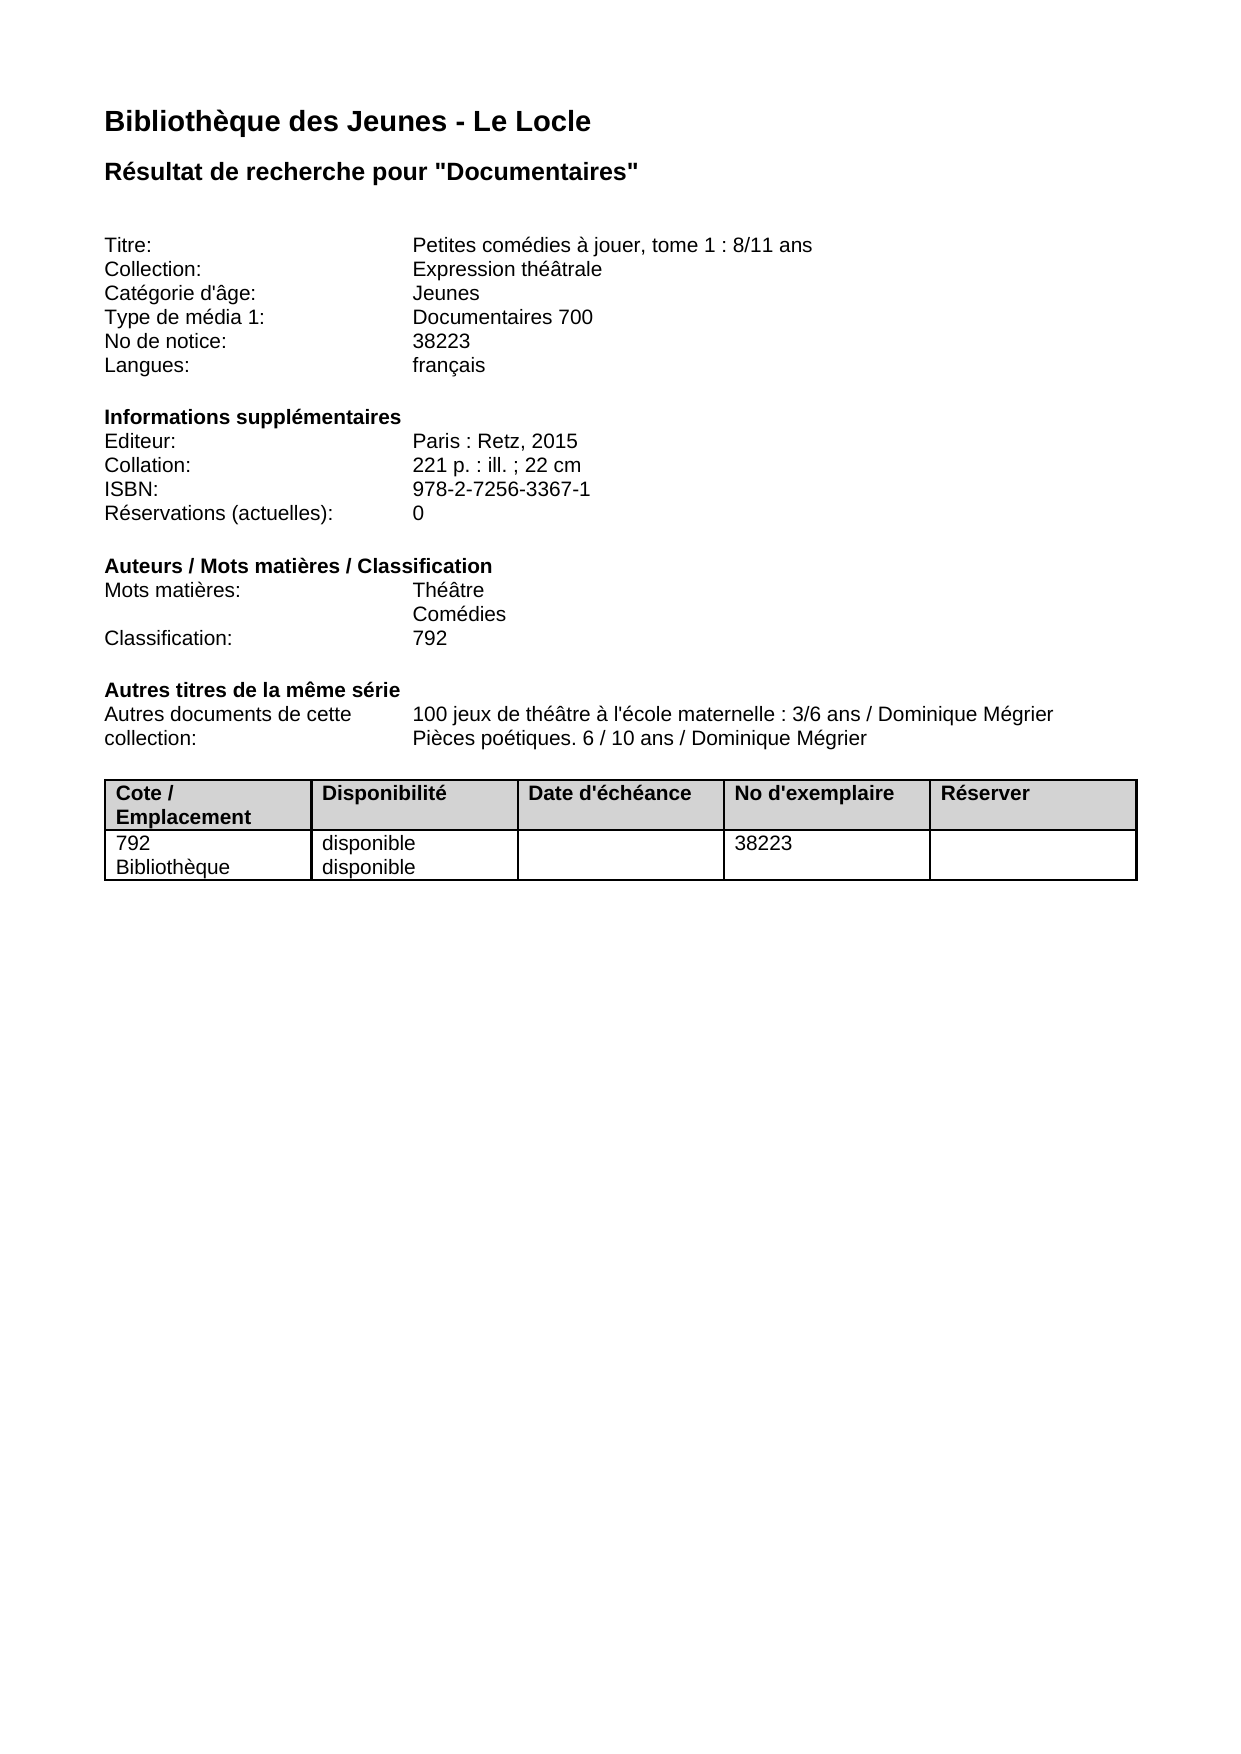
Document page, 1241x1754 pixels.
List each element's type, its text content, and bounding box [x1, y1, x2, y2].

table_cell disponible disponible [313, 831, 517, 879]
table_cell Jeunes [413, 281, 1133, 304]
table_cell No de notice: [104, 329, 412, 352]
table_cell Type de média 1: [104, 305, 412, 328]
table_cell Documentaires 700 [413, 305, 1133, 328]
table_cell 978-2-7256-3367-1 [413, 477, 1133, 501]
table_cell Collation: [104, 453, 412, 477]
table_cell Expression théâtrale [413, 257, 1133, 281]
table_header Petites comédies à jouer, tome 1 : 8/11 ans [413, 233, 1133, 257]
table_cell Paris : Retz, 2015 [413, 429, 1133, 453]
table_cell [519, 831, 723, 879]
table_cell 792 Bibliothèque [106, 831, 310, 879]
table_cell 38223 [413, 329, 1133, 352]
table_header Date d'échéance [519, 781, 723, 829]
table_header Cote / Emplacement [106, 781, 310, 829]
table_header Auteurs / Mots matières / Classification [104, 554, 1133, 578]
table_cell [931, 831, 1135, 879]
text Résultat de recherche pour "Documentaires" [104, 156, 1136, 185]
table_cell Classification: [104, 626, 412, 649]
table_cell Langues: [104, 353, 412, 376]
table_cell Autres documents de cette collection: [104, 702, 412, 750]
table_cell 221 p. : ill. ; 22 cm [413, 453, 1133, 477]
table_header No d'exemplaire [725, 781, 929, 829]
table_cell Collection: [104, 257, 412, 281]
table_cell 100 jeux de théâtre à l'école maternelle : 3/6 ans / Dominique Mégrier Pièces poétiques. 6 / 10 ans / Dominique Mégrier [413, 702, 1133, 750]
table_cell Catégorie d'âge: [104, 281, 412, 304]
table_cell Réservations (actuelles): [104, 501, 412, 525]
table_cell ISBN: [104, 477, 412, 501]
table_header Disponibilité [313, 781, 517, 829]
table_cell Théâtre Comédies [413, 578, 1133, 626]
table_header Autres titres de la même série [104, 678, 1133, 702]
table_cell français [413, 353, 1133, 376]
table_cell 0 [413, 501, 1133, 525]
table_header Réserver [931, 781, 1135, 829]
table_cell 792 [413, 626, 1133, 649]
text Bibliothèque des Jeunes - Le Locle [104, 104, 1136, 138]
table_header Titre: [104, 233, 412, 257]
table_cell Editeur: [104, 429, 412, 453]
table_header Informations supplémentaires [104, 405, 1133, 429]
table_cell 38223 [725, 831, 929, 879]
table_cell Mots matières: [104, 578, 412, 626]
